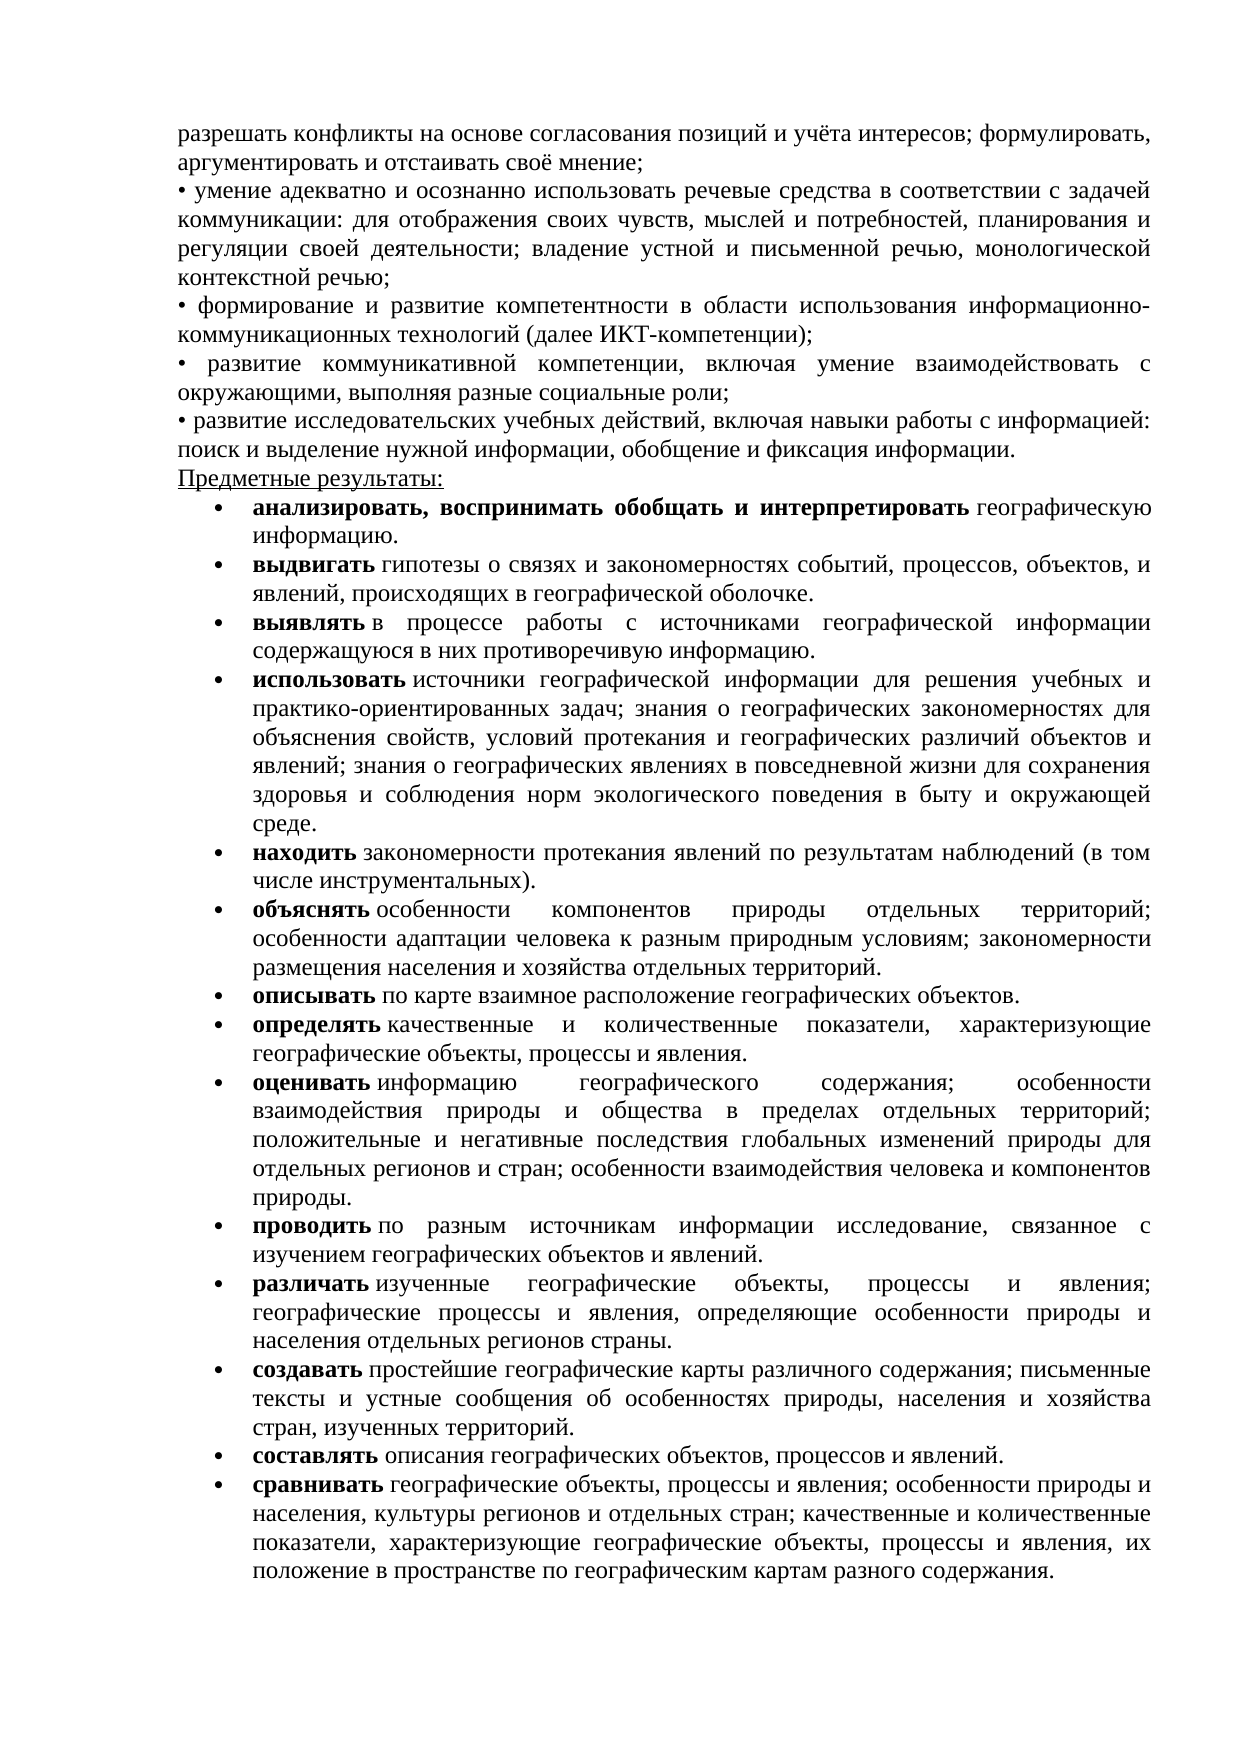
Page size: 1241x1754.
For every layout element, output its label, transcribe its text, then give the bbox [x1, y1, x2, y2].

text • умение адекватно и осознанно использовать речевые средства в соответствии с задачей коммуникации: для отображения своих чувств, мыслей и потребностей, планирования и регуляции своей деятельности; владение устной и письменной речью, монологической контекстной речью; [177, 176, 1152, 291]
text Предметные результаты: [177, 463, 1152, 492]
list анализировать, воспринимать обобщать и интерпретировать географическую информацию. [215, 492, 1152, 549]
list находить закономерности протекания явлений по результатам наблюдений (в том числе инструментальных). [215, 837, 1152, 894]
text • развитие коммуникативной компетенции, включая умение взаимодействовать с окружающими, выполняя разные социальные роли; [177, 348, 1152, 406]
list сравнивать географические объекты, процессы и явления; особенности природы и населения, культуры регионов и отдельных стран; качественные и количественные показатели, характеризующие географические объекты, процессы и явления, их положение в пространстве по географическим картам разного содержания. [215, 1469, 1152, 1584]
list проводить по разным источникам информации исследование, связанное с изучением географических объектов и явлений. [215, 1211, 1152, 1268]
list выявлять в процессе работы с источниками географической информации содержащуюся в них противоречивую информацию. [215, 607, 1152, 664]
text • развитие исследовательских учебных действий, включая навыки работы с информацией: поиск и выделение нужной информации, обобщение и фиксация информации. [177, 406, 1152, 463]
list объяснять особенности компонентов природы отдельных территорий; особенности адаптации человека к разным природным условиям; закономерности размещения населения и хозяйства отдельных территорий. [215, 894, 1152, 981]
text • формирование и развитие компетентности в области использования информационно-коммуникационных технологий (далее ИКТ-компетенции); [177, 291, 1152, 348]
list различать изученные географические объекты, процессы и явления; географические процессы и явления, определяющие особенности природы и населения отдельных регионов страны. [215, 1268, 1152, 1354]
list выдвигать гипотезы о связях и закономерностях событий, процессов, объектов, и явлений, происходящих в географической оболочке. [215, 549, 1152, 607]
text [177, 118, 1152, 176]
list использовать источники географической информации для решения учебных и практико-ориентированных задач; знания о географических закономерностях для объяснения свойств, условий протекания и географических различий объектов и явлений; знания о географических явлениях в повседневной жизни для сохранения здоровья и соблюдения норм экологического поведения в быту и окружающей среде. [215, 664, 1152, 837]
list описывать по карте взаимное расположение географических объектов. [215, 981, 1152, 1009]
list оценивать информацию географического содержания; особенности взаимодействия природы и общества в пределах отдельных территорий; положительные и негативные последствия глобальных изменений природы для отдельных регионов и стран; особенности взаимодействия человека и компонентов природы. [215, 1067, 1152, 1211]
list определять качественные и количественные показатели, характеризующие географические объекты, процессы и явления. [215, 1009, 1152, 1067]
list составлять описания географических объектов, процессов и явлений. [215, 1441, 1152, 1469]
list создавать простейшие географические карты различного содержания; письменные тексты и устные сообщения об особенностях природы, населения и хозяйства стран, изученных территорий. [215, 1354, 1152, 1441]
